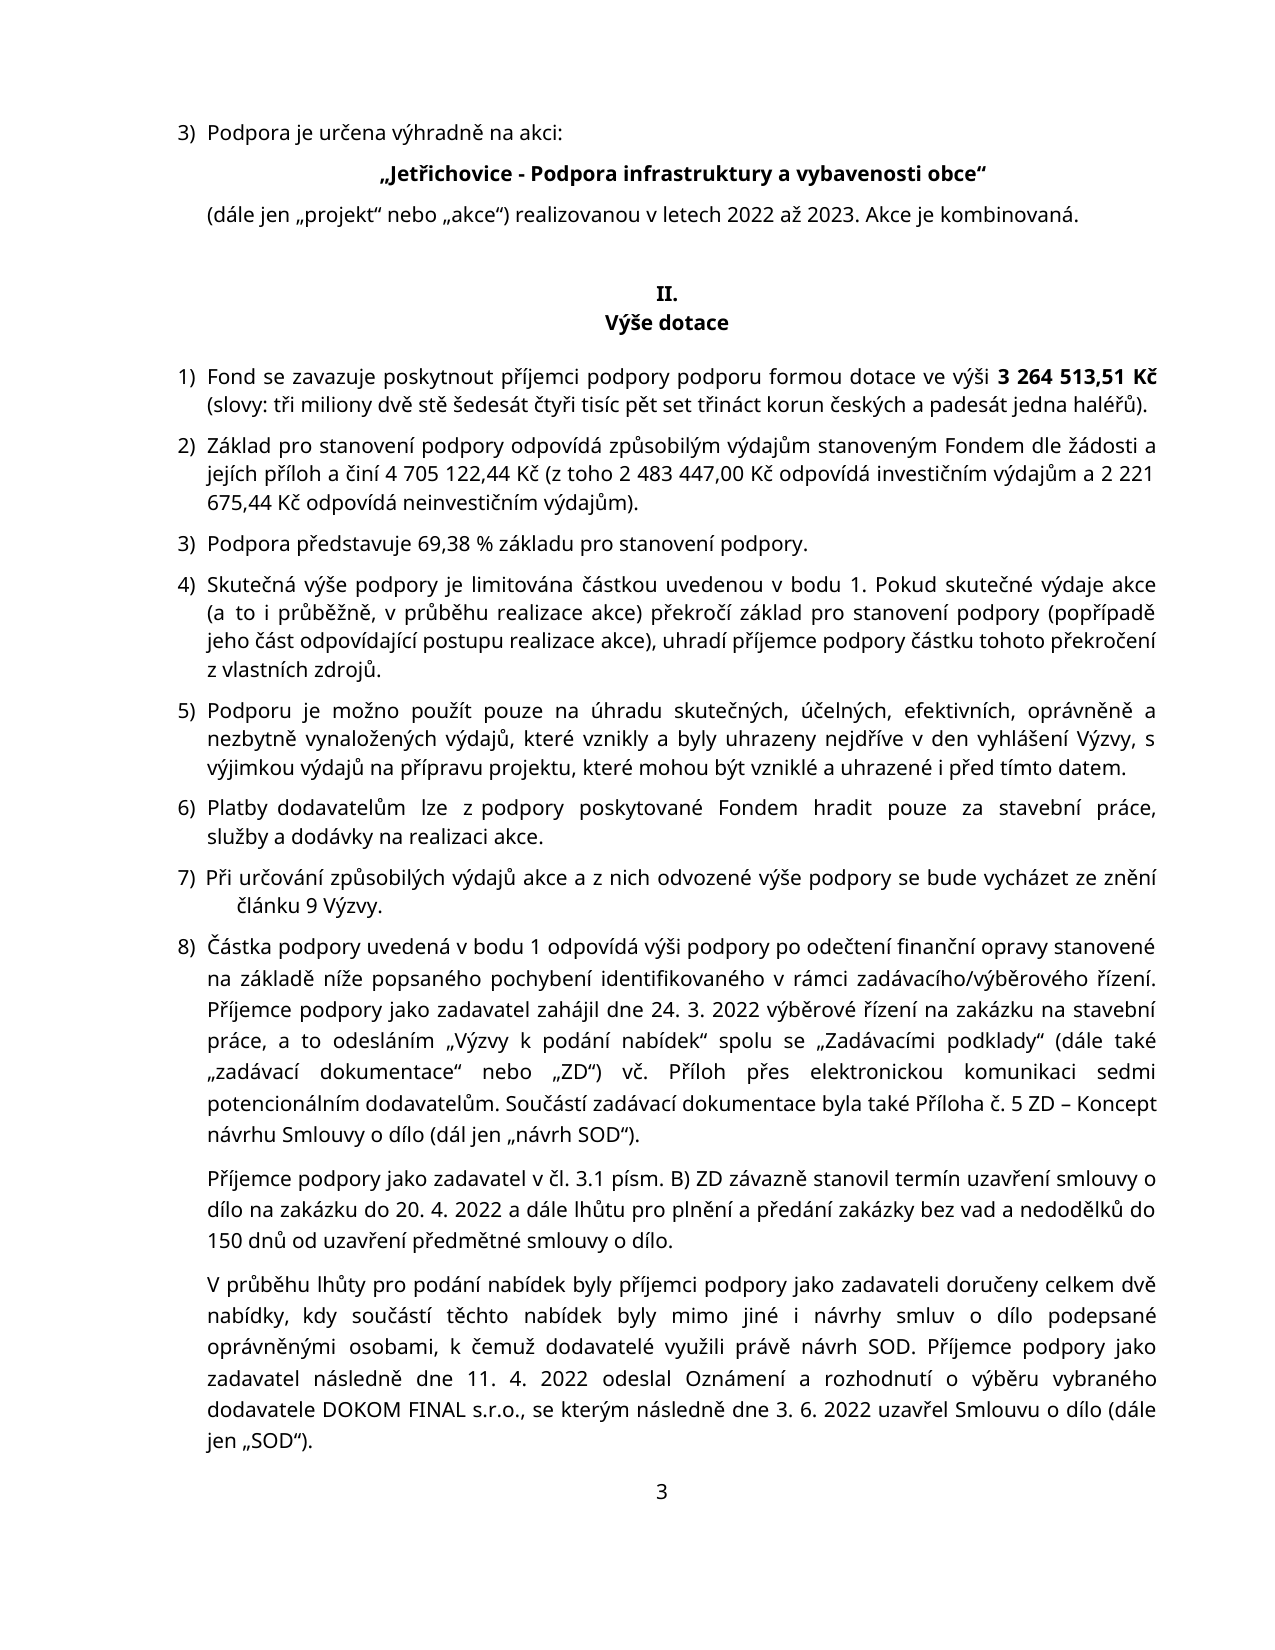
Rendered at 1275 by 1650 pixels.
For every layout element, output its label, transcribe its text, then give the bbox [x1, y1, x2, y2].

list Základ pro stanovení podpory odpovídá způsobilým výdajům stanoveným Fondem dle žádosti a jejích příloh a činí 4 705 122,44 Kč (z toho 2 483 447,00 Kč odpovídá investičním výdajům a 2 221 675,44 Kč odpovídá neinvestičním výdajům). [177, 431, 1158, 516]
list Při určování způsobilých výdajů akce a z nich odvozené výše podpory se bude vycházet ze znění článku 9 Výzvy. [177, 863, 1157, 920]
list Podpora představuje 69,38 % základu pro stanovení podpory. [177, 529, 1171, 557]
text (dále jen „projekt“ nebo „akce“) realizovanou v letech 2022 až 2023. Akce je kombinovaná. [207, 200, 1171, 228]
list Platby dodavatelům lze z podpory poskytované Fondem hradit pouze za stavební práce, služby a dodávky na realizaci akce. [177, 793, 1157, 850]
subtitle „Jetřichovice - Podpora infrastruktury a vybavenosti obce“ [379, 159, 1171, 187]
text V průběhu lhůty pro podání nabídek byly příjemci podpory jako zadavateli doručeny celkem dvě nabídky, kdy součástí těchto nabídek byly mimo jiné i návrhy smluv o dílo podepsané oprávněnými osobami, k čemuž dodavatelé využili právě návrh SOD. Příjemce podpory jako zadavatel následně dne 11. 4. 2022 odeslal Oznámení a rozhodnutí o výběru vybraného dodavatele DOKOM FINAL s.r.o., se kterým následně dne 3. 6. 2022 uzavřel Smlouvu o dílo (dále jen „SOD“). [207, 1270, 1157, 1455]
list Podporu je možno použít pouze na úhradu skutečných, účelných, efektivních, oprávněně a nezbytně vynaložených výdajů, které vznikly a byly uhrazeny nejdříve v den vyhlášení Výzvy, s výjimkou výdajů na přípravu projektu, které mohou být vzniklé a uhrazené i před tímto datem. [177, 696, 1157, 781]
list Fond se zavazuje poskytnout příjemci podpory podporu formou dotace ve výši 3 264 513,51 Kč (slovy: tři miliony dvě stě šedesát čtyři tisíc pět set třináct korun českých a padesát jedna haléřů). [177, 362, 1157, 418]
text Příjemce podpory jako zadavatel v čl. 3.1 písm. B) ZD závazně stanovil termín uzavření smlouvy o dílo na zakázku do 20. 4. 2022 a dále lhůtu pro plnění a předání zakázky bez vad a nedodělků do 150 dnů od uzavření předmětné smlouvy o dílo. [207, 1164, 1157, 1255]
subtitle II. [493, 279, 841, 308]
list Skutečná výše podpory je limitována částkou uvedenou v bodu 1. Pokud skutečné výdaje akce (a to i průběžně, v průběhu realizace akce) překročí základ pro stanovení podpory (popřípadě jeho část odpovídající postupu realizace akce), uhradí příjemce podpory částku tohoto překročení z vlastních zdrojů. [177, 570, 1156, 683]
list Podpora je určena výhradně na akci: [177, 118, 1171, 146]
list Částka podpory uvedená v bodu 1 odpovídá výši podpory po odečtení finanční opravy stanovené na základě níže popsaného pochybení identifikovaného v rámci zadávacího/výběrového řízení. Příjemce podpory jako zadavatel zahájil dne 24. 3. 2022 výběrové řízení na zakázku na stavební práce, a to odesláním „Výzvy k podání nabídek“ spolu se „Zadávacími podklady“ (dále také „zadávací dokumentace“ nebo „ZD“) vč. Příloh přes elektronickou komunikaci sedmi potencionálním dodavatelům. Součástí zadávací dokumentace byla také Příloha č. 5 ZD – Koncept návrhu Smlouvy o dílo (dál jen „návrh SOD“). [177, 932, 1157, 1148]
subtitle Výše dotace [493, 308, 841, 337]
